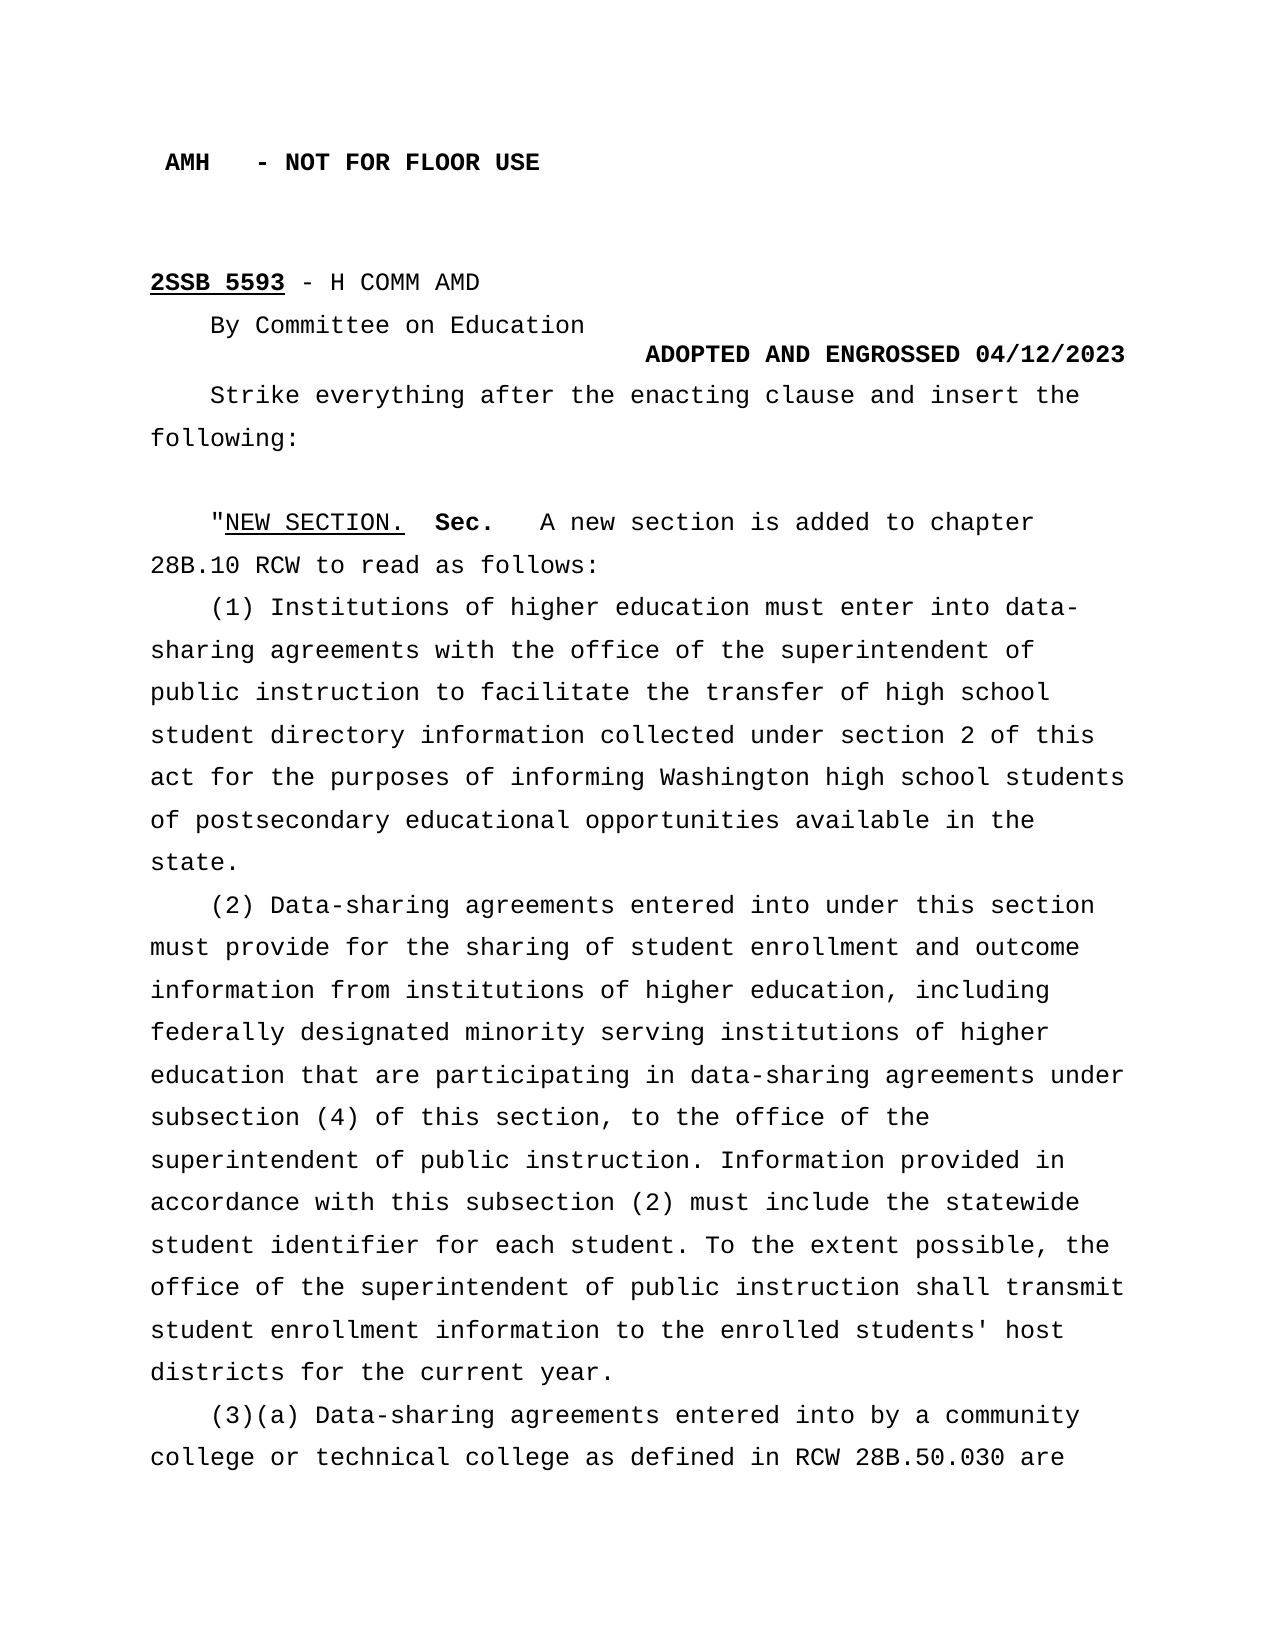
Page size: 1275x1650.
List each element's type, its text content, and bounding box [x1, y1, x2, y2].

text "NEW SECTION. Sec. A new section is added to chapter 28B.10 RCW to read as follows: [150, 497, 1125, 582]
text By Committee on Education [150, 299, 1125, 342]
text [150, 1389, 1125, 1474]
text (2) Data-sharing agreements entered into under this section must provide for the sharing of student enrollment and outcome information from institutions of higher education, including federally designated minority serving institutions of higher education that are participating in data-sharing agreements under subsection (4) of this section, to the office of the superintendent of public instruction. Information provided in accordance with this subsection (2) must include the statewide student identifier for each student. To the extent possible, the office of the superintendent of public instruction shall transmit student enrollment information to the enrolled students' host districts for the current year. [150, 879, 1125, 1389]
text (1) Institutions of higher education must enter into data-sharing agreements with the office of the superintendent of public instruction to facilitate the transfer of high school student directory information collected under section 2 of this act for the purposes of informing Washington high school students of postsecondary educational opportunities available in the state. [150, 582, 1125, 879]
text Strike everything after the enacting clause and insert the following: [150, 370, 1125, 455]
text AMH - NOT FOR FLOOR USE [150, 150, 1125, 178]
text 2SSB 5593 - H COMM AMD [150, 257, 1125, 299]
text ADOPTED AND ENGROSSED 04/12/2023 [150, 342, 1125, 370]
